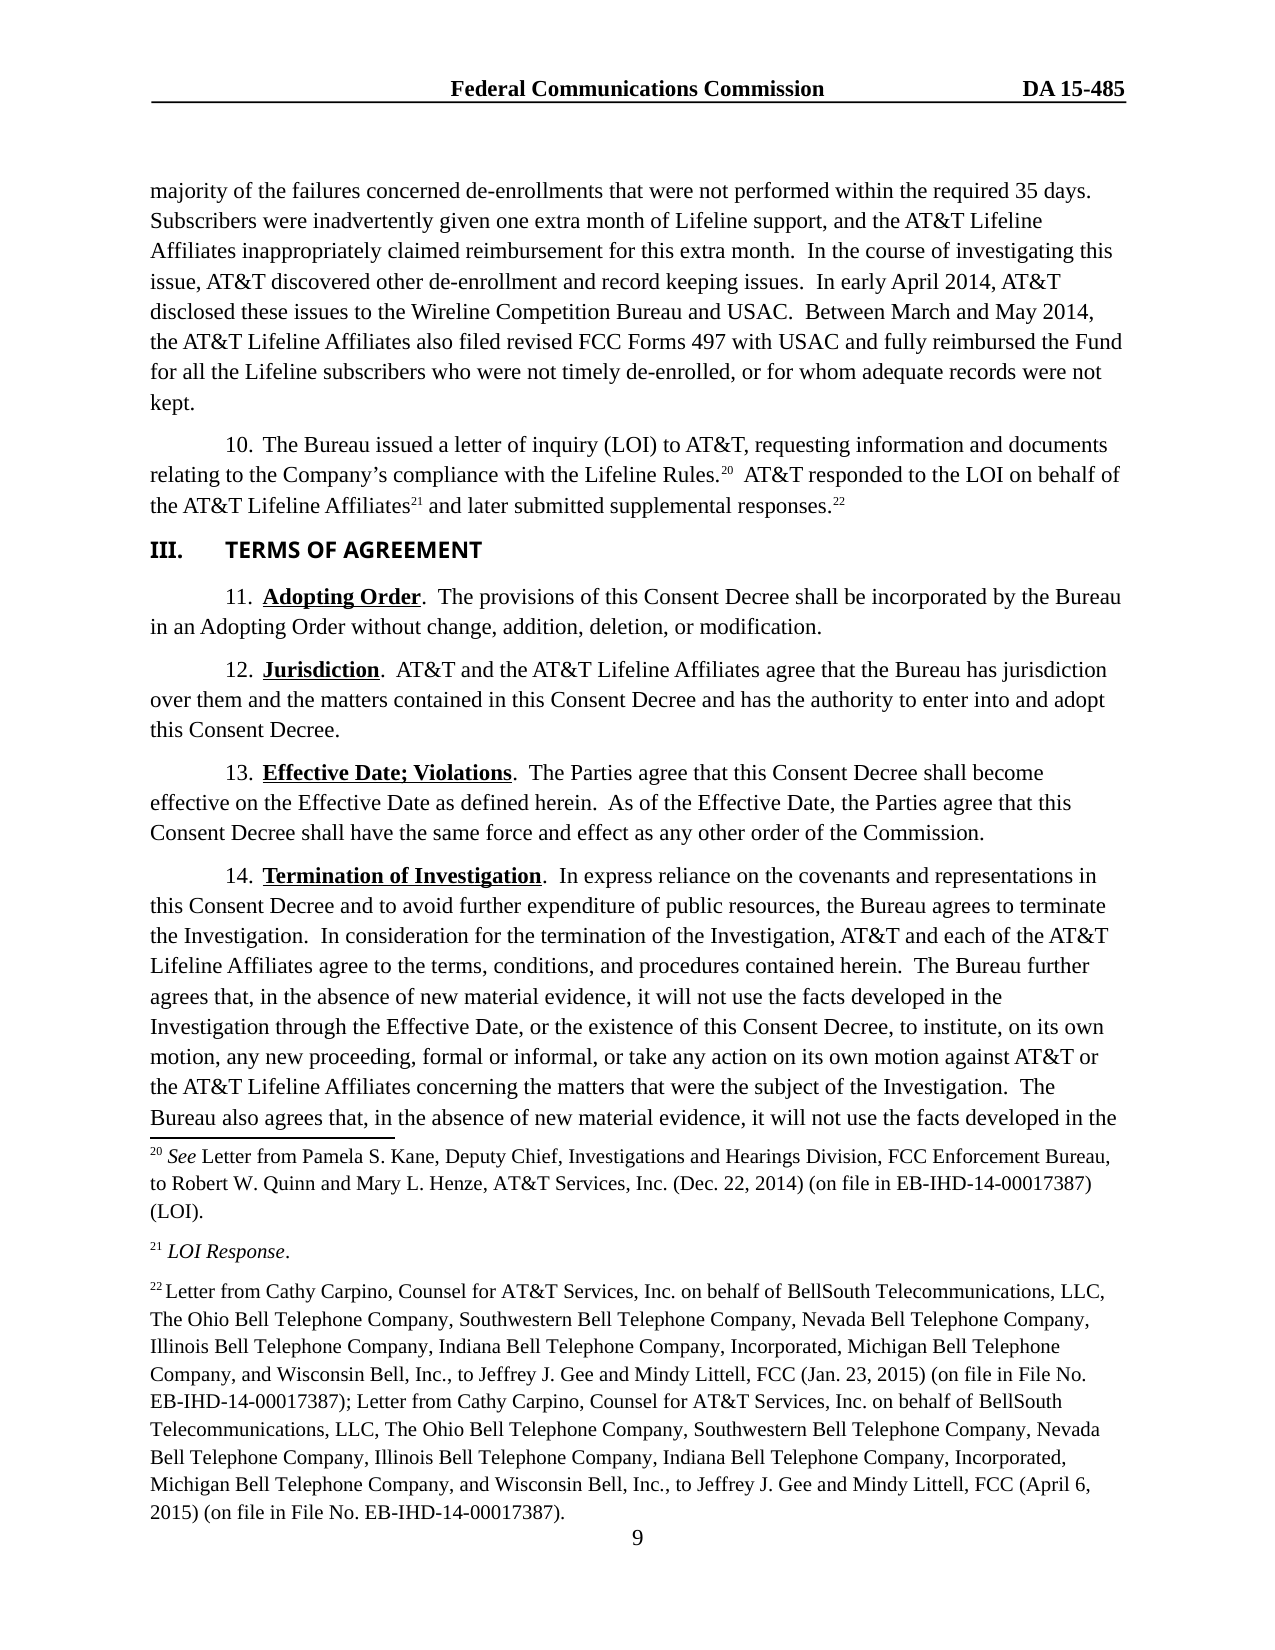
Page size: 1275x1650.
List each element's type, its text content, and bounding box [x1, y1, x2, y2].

text Adopting Order. The provisions of this Consent Decree shall be incorporated by the Bureau in an Adopting Order without change, addition, deletion, or modification. [150, 583, 1125, 639]
subtitle TERMS OF AGREEMENT [150, 534, 1125, 566]
text The Bureau issued a letter of inquiry (LOI) to AT&T, requesting information and documents relating to the Company’s compliance with the Lifeline Rules. AT&T responded to the LOI on behalf of the AT&T Lifeline Affiliates and later submitted supplemental responses. [150, 431, 1125, 518]
text Jurisdiction. AT&T and the AT&T Lifeline Affiliates agree that the Bureau has jurisdiction over them and the matters contained in this Consent Decree and has the authority to enter into and adopt this Consent Decree. [150, 656, 1125, 742]
text In October 2013, USAC began an audit of one of the AT&T Lifeline Affiliates. In early 2014, AT&T and the AT&T Lifeline Affiliates discovered that a number of Lifeline subscribers had not been timely de-enrolled following the annual Lifeline Program recertification process for 2012 and 2013. The majority of the failures concerned de-enrollments that were not performed within the required 35 days. Subscribers were inadvertently given one extra month of Lifeline support, and the AT&T Lifeline Affiliates inappropriately claimed reimbursement for this extra month. In the course of investigating this issue, AT&T discovered other de-enrollment and record keeping issues. In early April 2014, AT&T disclosed these issues to the Wireline Competition Bureau and USAC. Between March and May 2014, the AT&T Lifeline Affiliates also filed revised FCC Forms 497 with USAC and fully reimbursed the Fund for all the Lifeline subscribers who were not timely de-enrolled, or for whom adequate records were not kept. [150, 177, 1125, 415]
text Effective Date; Violations. The Parties agree that this Consent Decree shall become effective on the Effective Date as defined herein. As of the Effective Date, the Parties agree that this Consent Decree shall have the same force and effect as any other order of the Commission. [150, 759, 1125, 846]
text Termination of Investigation. In express reliance on the covenants and representations in this Consent Decree and to avoid further expenditure of public resources, the Bureau agrees to terminate the Investigation. In consideration for the termination of the Investigation, AT&T and each of the AT&T Lifeline Affiliates agree to the terms, conditions, and procedures contained herein. The Bureau further agrees that, in the absence of new material evidence, it will not use the facts developed in the Investigation through the Effective Date, or the existence of this Consent Decree, to institute, on its own motion, any new proceeding, formal or informal, or take any action on its own motion against AT&T or the AT&T Lifeline Affiliates concerning the matters that were the subject of the Investigation. The Bureau also agrees that, in the absence of new material evidence, it will not use the facts developed in the Investigation through the Effective Date, or the existence of this Consent Decree, to institute on its own motion any proceeding, formal or informal, or take any action on its own motion against AT&T or the AT&T Lifeline Affiliates with respect to their basic qualifications, including their character qualifications, to be Commission licensees or hold Commission licenses or authorizations. New material evidence can potentially include, among other things, any information required to be developed or submitted pursuant to this Consent Decree, provided this new evidence concerns events after the Effective Date. [150, 862, 1125, 1130]
